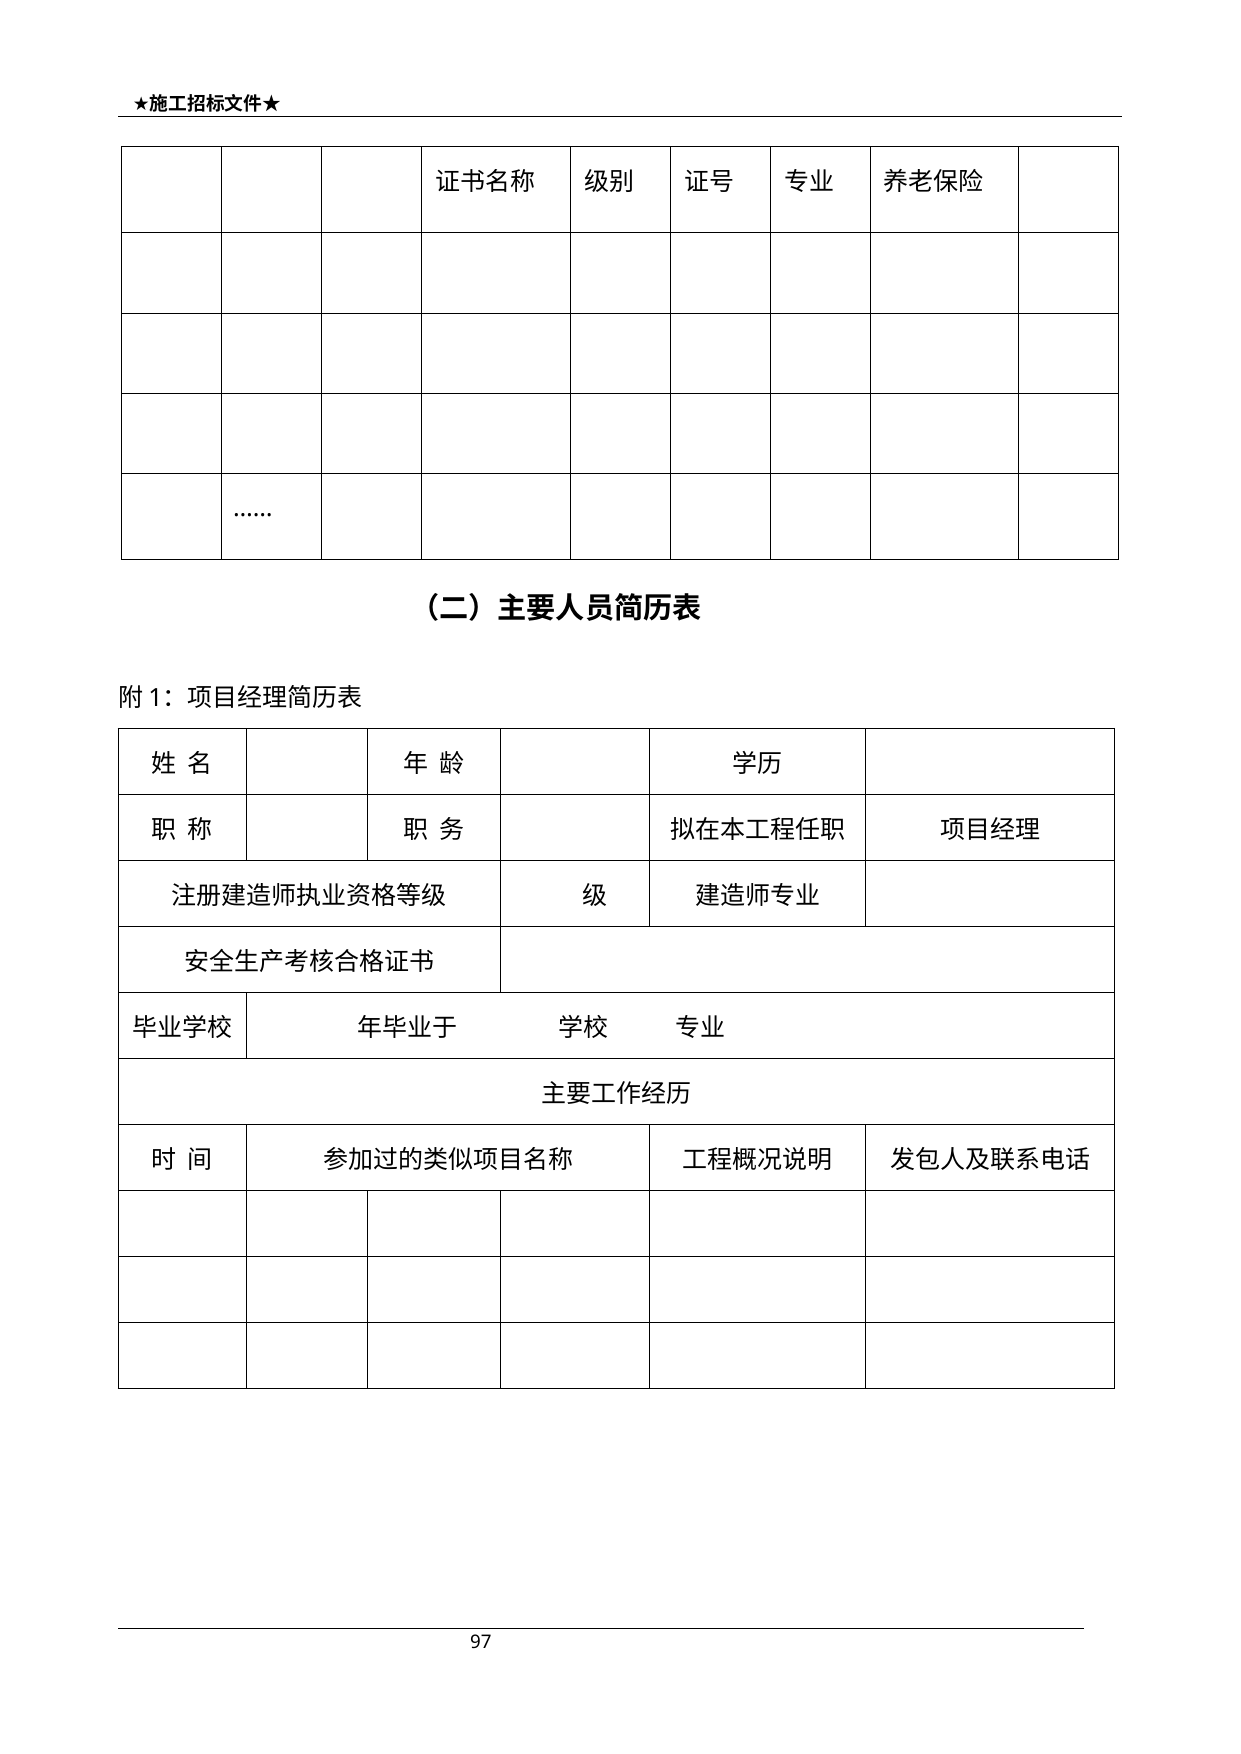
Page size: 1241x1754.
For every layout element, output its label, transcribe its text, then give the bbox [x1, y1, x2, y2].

table_cell 参加过的类似项目名称 [247, 1125, 649, 1190]
table_header 年 龄 [368, 729, 500, 794]
table_cell 建造师专业 [650, 861, 865, 926]
table_cell …… [222, 474, 321, 559]
table_cell [866, 1191, 1114, 1256]
table_cell [571, 314, 670, 393]
table_cell [866, 861, 1114, 926]
table_cell [1019, 394, 1118, 473]
table_cell [871, 314, 1018, 393]
table_cell [866, 1257, 1114, 1322]
table_cell [322, 233, 421, 312]
table_cell 养老保险 [871, 147, 1018, 232]
table_cell 主要工作经历 [119, 1059, 1114, 1124]
table_cell [1019, 147, 1118, 232]
table_cell [871, 394, 1018, 473]
table_cell 职 务 [368, 795, 500, 860]
table_cell [322, 314, 421, 393]
table_cell [1019, 314, 1118, 393]
table_cell [771, 314, 870, 393]
table_cell [671, 394, 770, 473]
table_cell 毕业学校 [119, 993, 246, 1058]
table_cell [422, 314, 570, 393]
table_cell [122, 314, 221, 393]
table_cell [871, 233, 1018, 312]
table_cell 注册建造师执业资格等级 [119, 861, 500, 926]
table_cell 年毕业于 学校 专业 [247, 993, 1114, 1058]
table_cell [247, 1323, 367, 1388]
table_cell 级 [501, 861, 649, 926]
table_cell [122, 394, 221, 473]
table_cell [422, 474, 570, 559]
table_cell [368, 1323, 500, 1388]
table_cell [119, 1257, 246, 1322]
table_header [501, 729, 649, 794]
table_cell [119, 1323, 246, 1388]
table_cell [247, 1257, 367, 1322]
table_header 学历 [650, 729, 865, 794]
table_cell [368, 1191, 500, 1256]
table_cell 拟在本工程任职 [650, 795, 865, 860]
table_cell [222, 314, 321, 393]
table_cell 级别 [571, 147, 670, 232]
text （二）主要人员简历表 [118, 573, 1122, 638]
table_cell [322, 394, 421, 473]
table_cell 时 间 [119, 1125, 246, 1190]
table_header 姓名 [222, 147, 321, 232]
table_cell [871, 474, 1018, 559]
table_cell [650, 1191, 865, 1256]
table_cell [501, 1191, 649, 1256]
table_cell [650, 1323, 865, 1388]
text 附1：项目经理简历表 [118, 663, 1122, 728]
table_cell 证书名称 [422, 147, 570, 232]
table_cell [866, 1323, 1114, 1388]
table_cell [247, 795, 367, 860]
table_cell [422, 233, 570, 312]
table_header 姓 名 [119, 729, 246, 794]
table_cell 发包人及联系电话 [866, 1125, 1114, 1190]
table_header [247, 729, 367, 794]
table_header 职务 [122, 147, 221, 232]
table_header [866, 729, 1114, 794]
table_cell [671, 233, 770, 312]
table_cell [771, 233, 870, 312]
table_cell [671, 474, 770, 559]
table_cell [501, 1257, 649, 1322]
table_cell [1019, 233, 1118, 312]
table_cell 项目经理 [866, 795, 1114, 860]
table_cell [650, 1257, 865, 1322]
table_cell [247, 1191, 367, 1256]
table_cell [571, 233, 670, 312]
table_cell [119, 1191, 246, 1256]
table_header 职称 [322, 147, 421, 232]
table_cell [122, 474, 221, 559]
table_cell [571, 474, 670, 559]
table_cell [222, 233, 321, 312]
table_cell [501, 1323, 649, 1388]
table_cell [771, 474, 870, 559]
table_cell [222, 394, 321, 473]
table_cell [322, 474, 421, 559]
table_cell 职 称 [119, 795, 246, 860]
table_cell [671, 314, 770, 393]
table_cell [571, 394, 670, 473]
table_cell [501, 795, 649, 860]
table_cell [1019, 474, 1118, 559]
table_cell [501, 927, 1114, 992]
table_cell [368, 1257, 500, 1322]
table_cell 安全生产考核合格证书 [119, 927, 500, 992]
table_cell [422, 394, 570, 473]
table_cell 专业 [771, 147, 870, 232]
table_cell 证号 [671, 147, 770, 232]
table_cell 工程概况说明 [650, 1125, 865, 1190]
table_cell [771, 394, 870, 473]
table_cell [122, 233, 221, 312]
